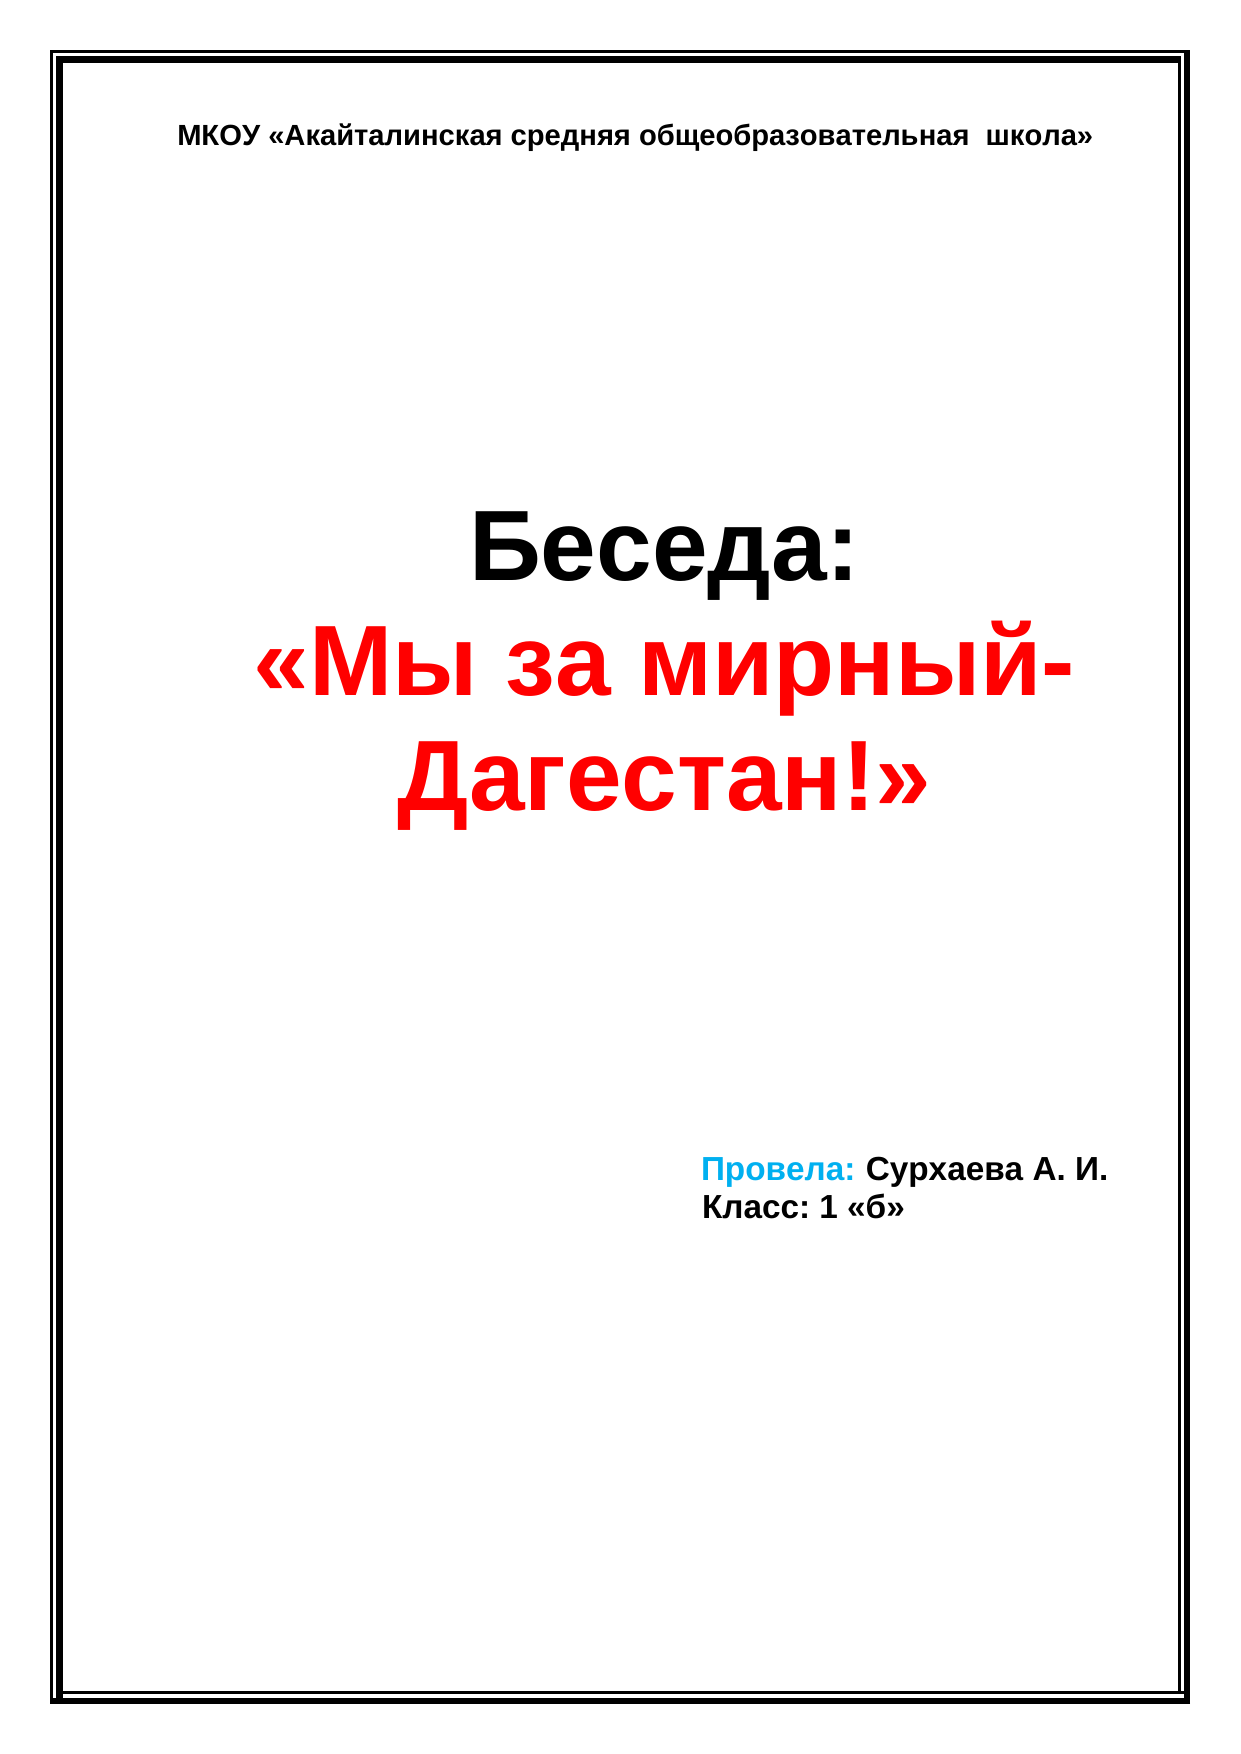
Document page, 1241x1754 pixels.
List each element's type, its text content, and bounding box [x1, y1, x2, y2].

text Класс: 1 «б» [177, 1187, 1152, 1226]
text «Мы за мирный- Дагестан!» [177, 602, 1152, 832]
text МКОУ «Акайталинская средняя общеобразовательная школа» [177, 118, 1152, 152]
text Беседа: [177, 487, 1152, 602]
text Провела: Сурхаева А. И. [177, 1149, 1152, 1187]
